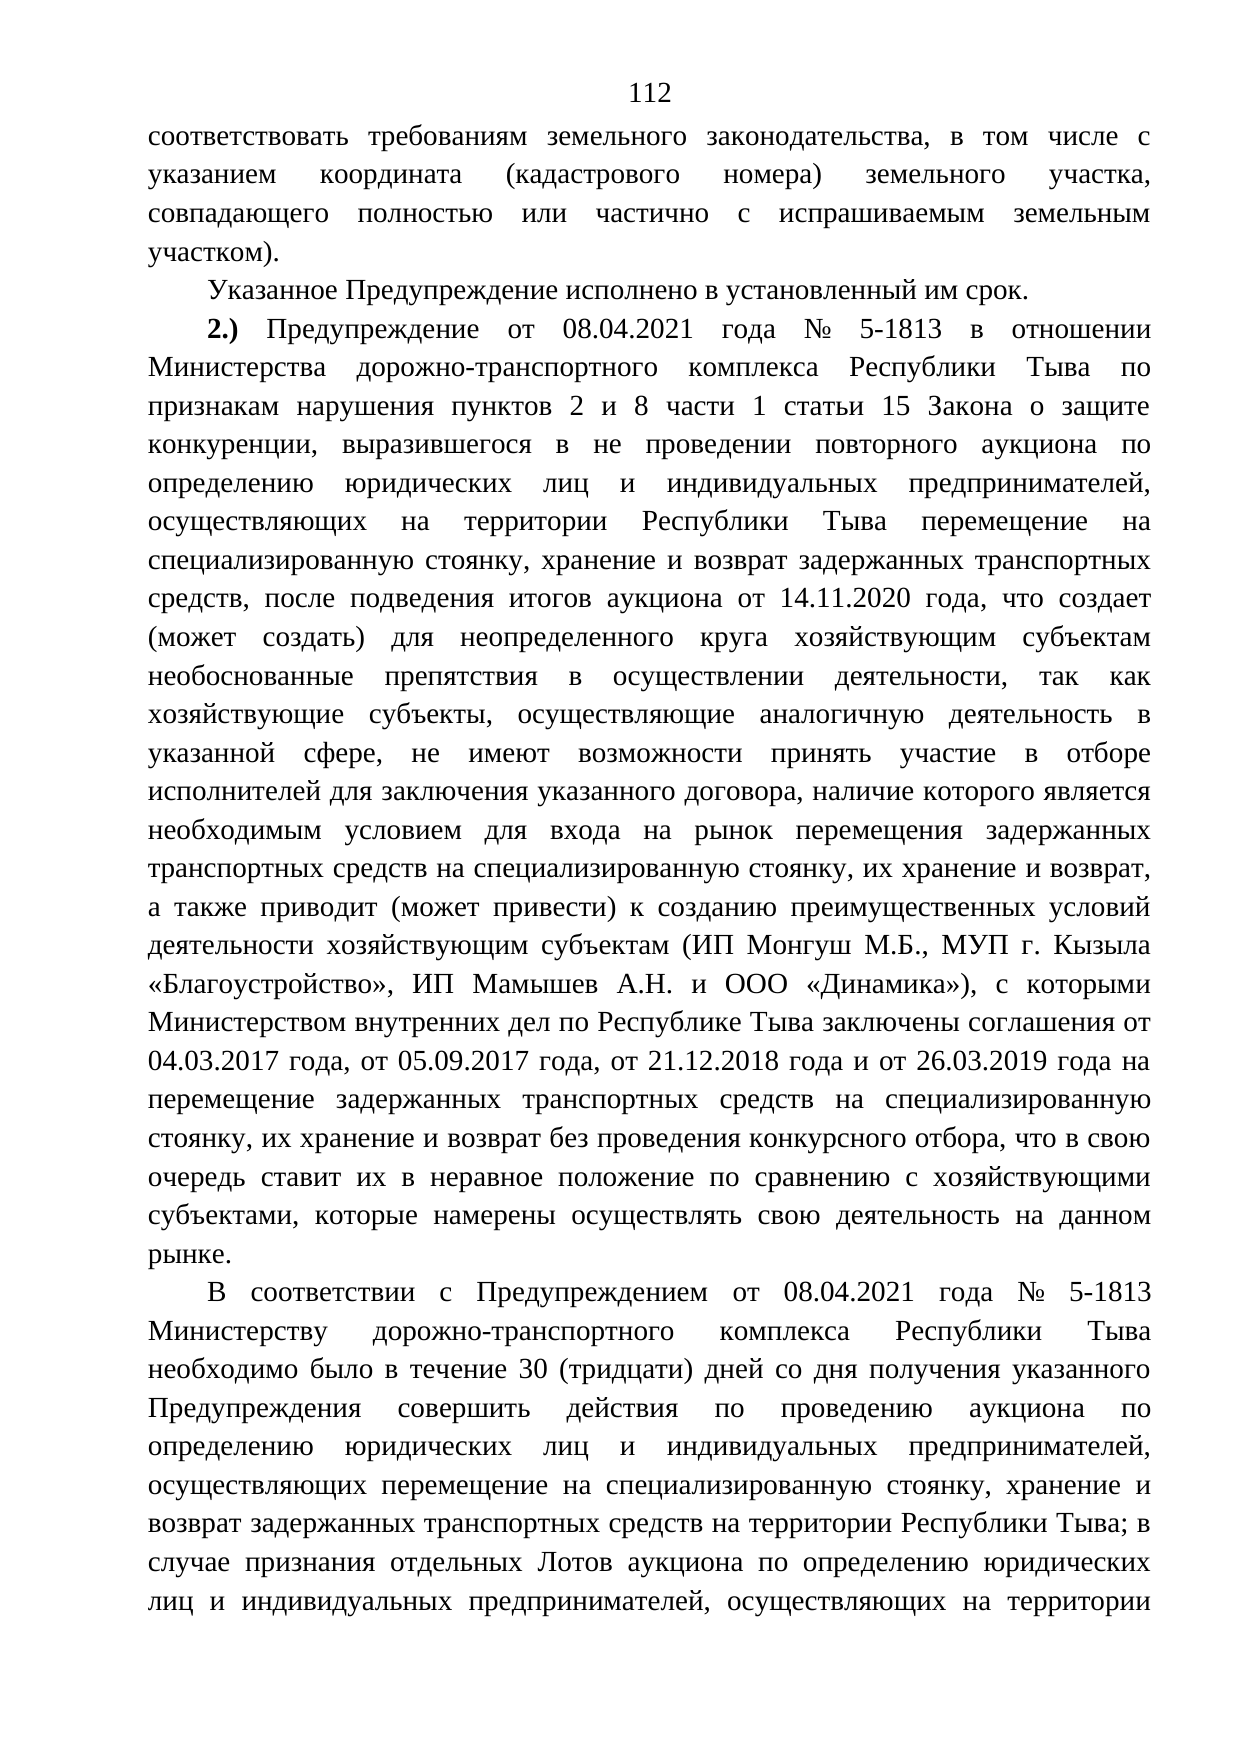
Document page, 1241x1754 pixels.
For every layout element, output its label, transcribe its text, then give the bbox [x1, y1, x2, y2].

text 2.) Предупреждение от 08.04.2021 года № 5-1813 в отношении Министерства дорожно-транспортного комплекса Республики Тыва по признакам нарушения пунктов 2 и 8 части 1 статьи 15 Закона о защите конкуренции, выразившегося в не проведении повторного аукциона по определению юридических лиц и индивидуальных предпринимателей, осуществляющих на территории Республики Тыва перемещение на специализированную стоянку, хранение и возврат задержанных транспортных средств, после подведения итогов аукциона от 14.11.2020 года, что создает (может создать) для неопределенного круга хозяйствующим субъектам необоснованные препятствия в осуществлении деятельности, так как хозяйствующие субъекты, осуществляющие аналогичную деятельность в указанной сфере, не имеют возможности принять участие в отборе исполнителей для заключения указанного договора, наличие которого является необходимым условием для входа на рынок перемещения задержанных транспортных средств на специализированную стоянку, их хранение и возврат, а также приводит (может привести) к созданию преимущественных условий деятельности хозяйствующим субъектам (ИП Монгуш М.Б., МУП г. Кызыла «Благоустройство», ИП Мамышев А.Н. и ООО «Динамика»), с которыми Министерством внутренних дел по Республике Тыва заключены соглашения от 04.03.2017 года, от 05.09.2017 года, от 21.12.2018 года и от 26.03.2019 года на перемещение задержанных транспортных средств на специализированную стоянку, их хранение и возврат без проведения конкурсного отбора, что в свою очередь ставит их в неравное положение по сравнению с хозяйствующими субъектами, которые намерены осуществлять свою деятельность на данном рынке. [148, 311, 1152, 1269]
text Указанное Предупреждение исполнено в установленный им срок. [148, 272, 1152, 306]
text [148, 1274, 1152, 1616]
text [148, 118, 1152, 267]
